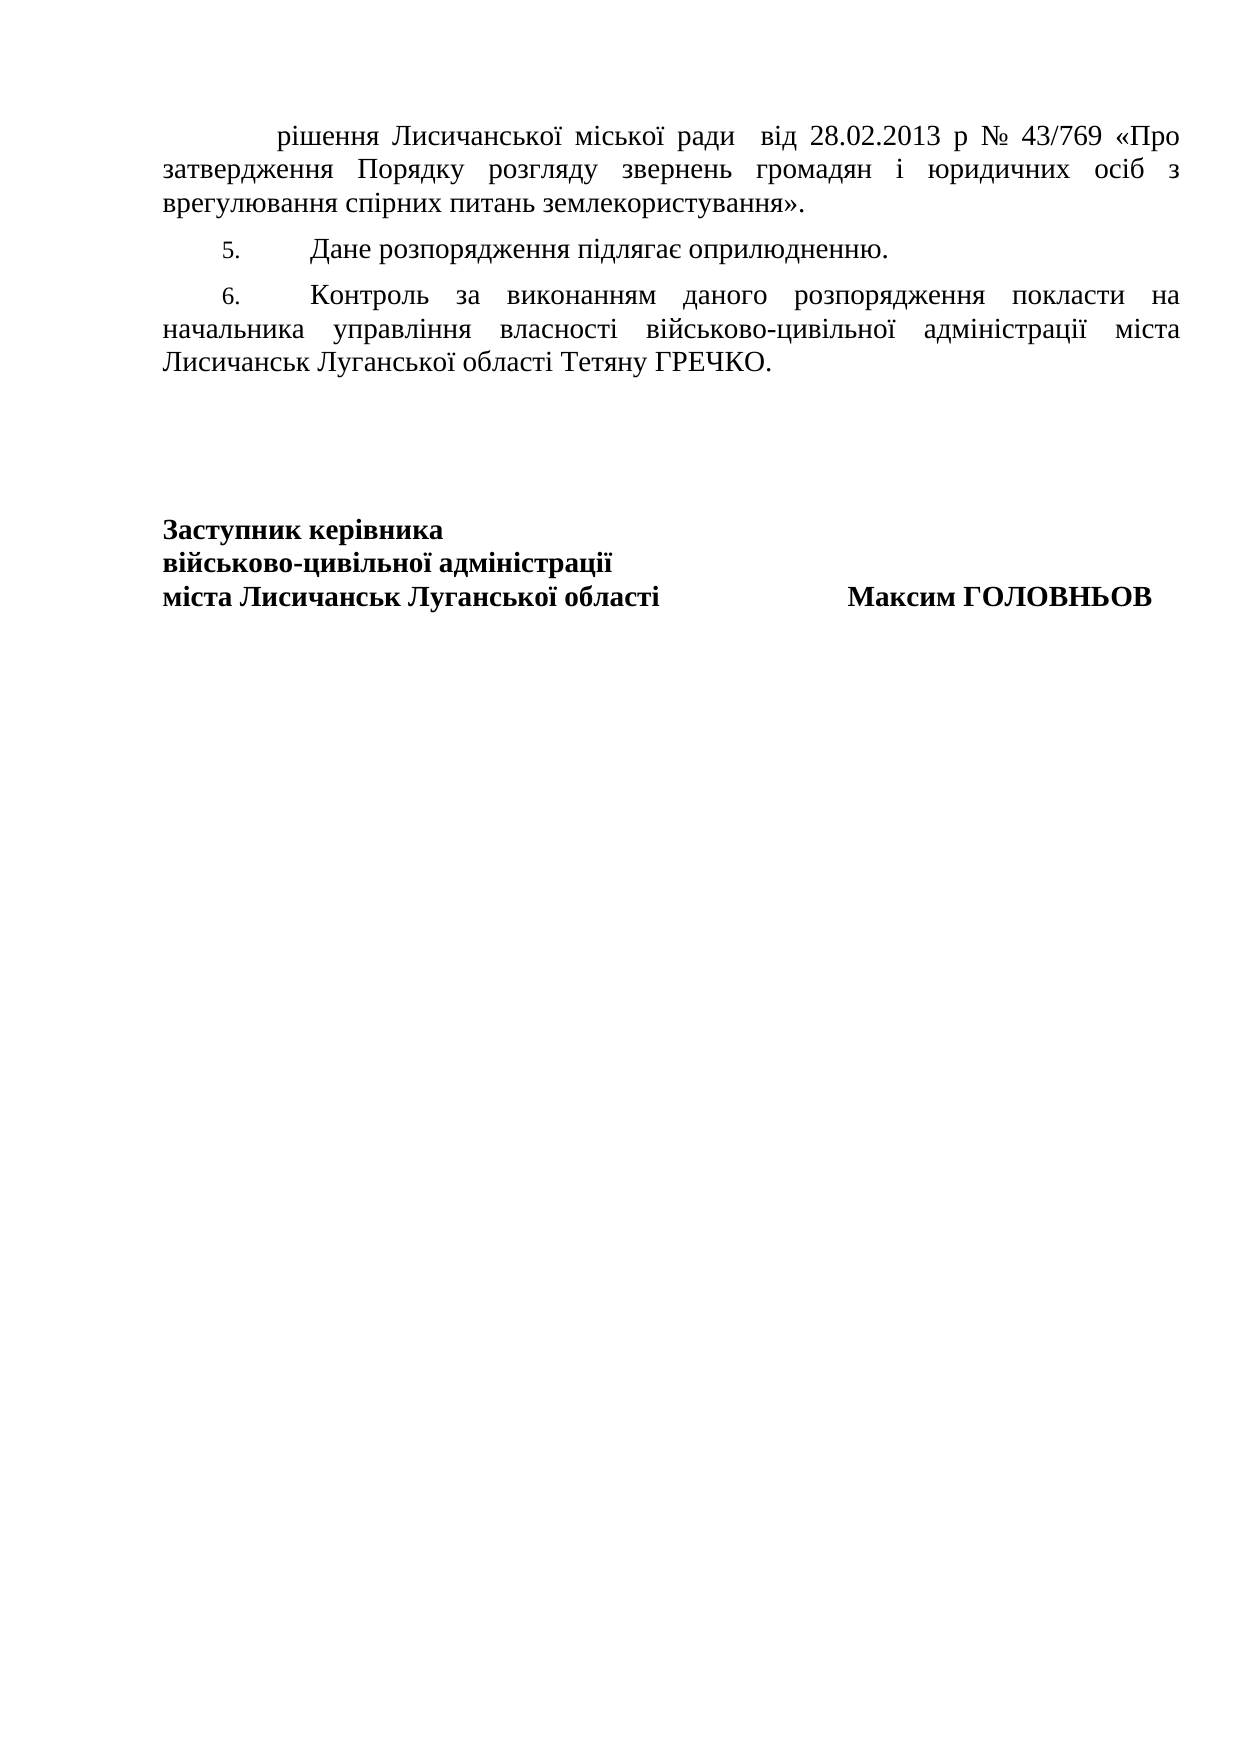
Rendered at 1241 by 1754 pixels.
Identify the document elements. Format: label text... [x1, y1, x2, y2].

text рішення Лисичанської міської ради від 28.02.2013 р № 43/769 «Про затвердження Порядку розгляду звернень громадян і юридичних осіб з врегулювання спірних питань землекористування». [162, 118, 1181, 219]
text міста Лисичанськ Луганської області Максим ГОЛОВНЬОВ [162, 579, 1181, 613]
list Дане розпорядження підлягає оприлюдненню. [162, 231, 1181, 265]
list Контроль за виконанням даного розпорядження покласти на начальника управління власності військово-цивільної адміністрації міста Лисичанськ Луганської області Тетяну ГРЕЧКО. [162, 277, 1181, 378]
text Заступник керівника [162, 512, 1181, 546]
text військово-цивільної адміністрації [162, 546, 1181, 579]
